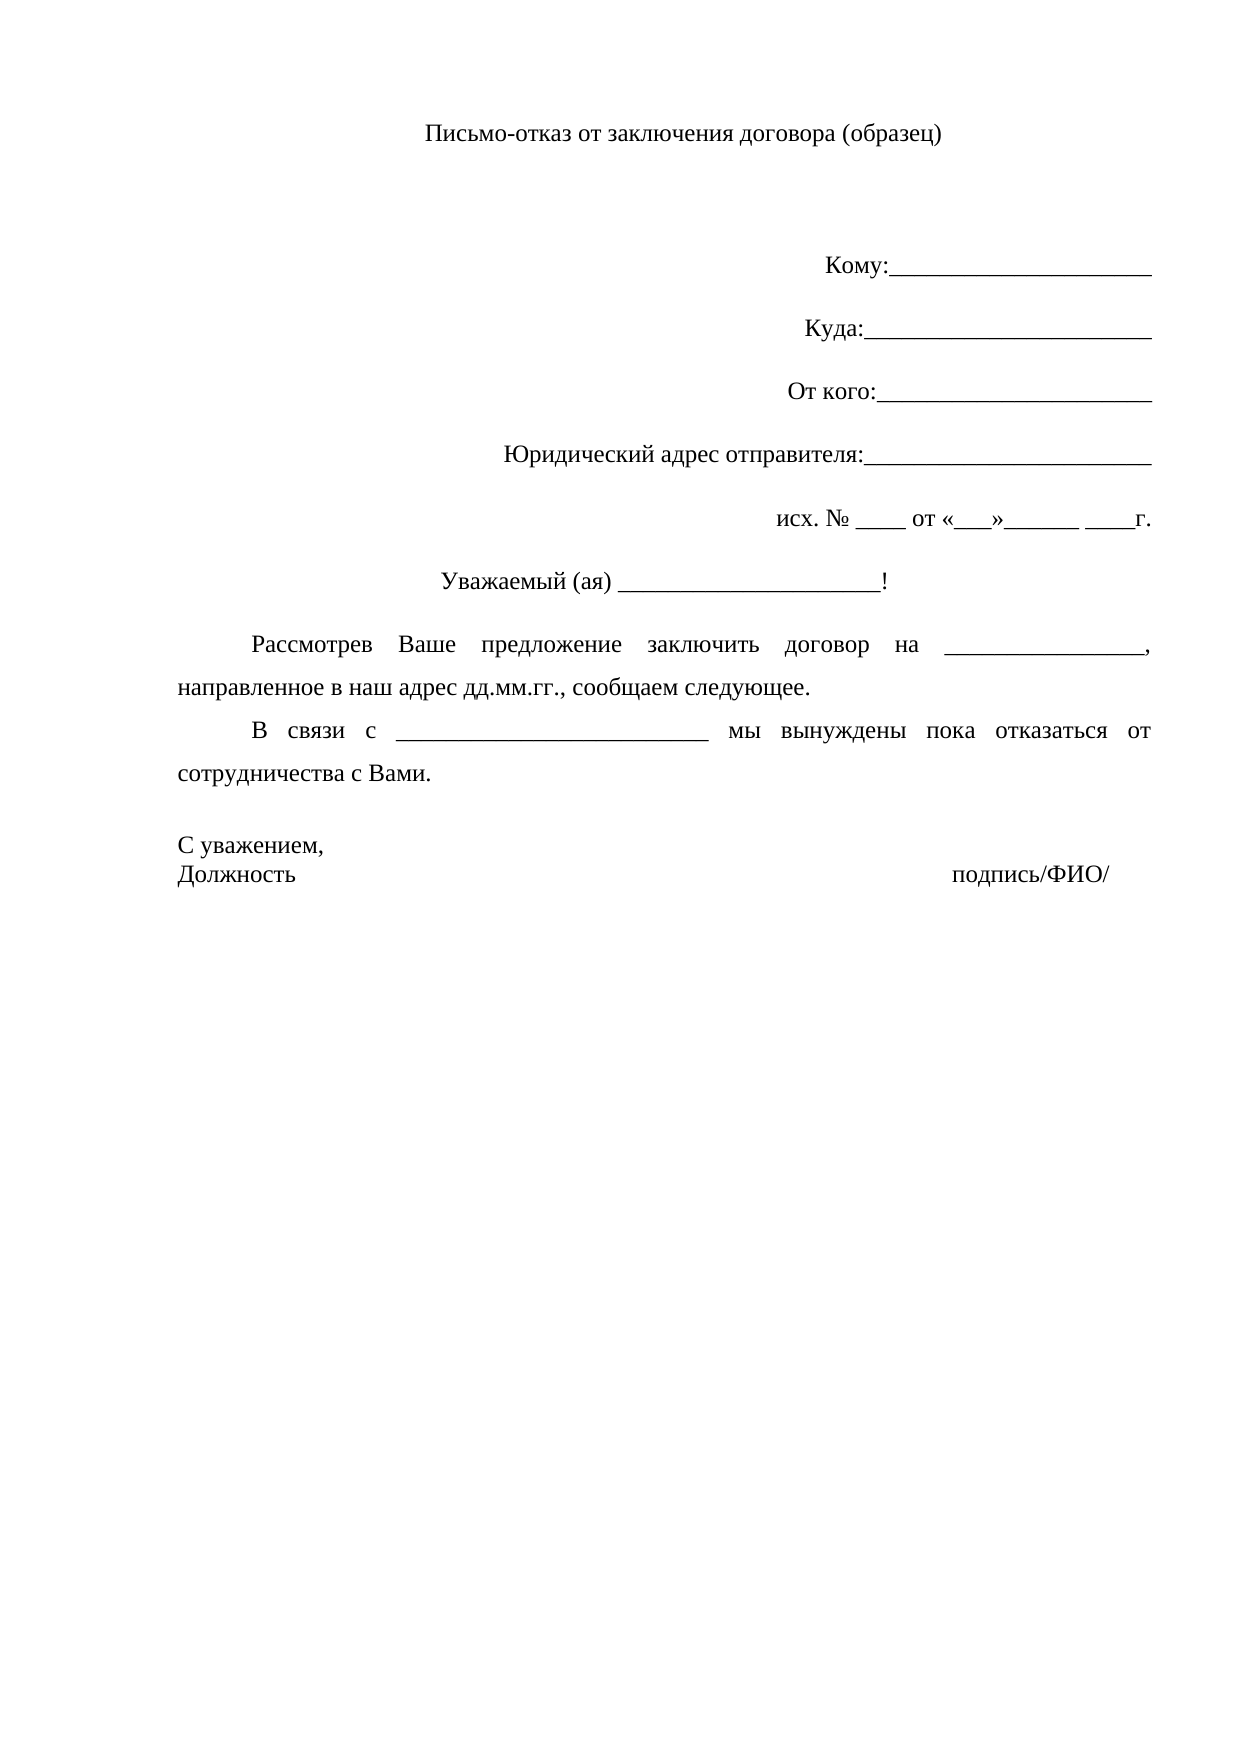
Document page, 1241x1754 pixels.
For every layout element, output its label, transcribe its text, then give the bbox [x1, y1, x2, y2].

text От кого:______________________ [177, 376, 1152, 405]
text Кому:_____________________ [177, 250, 1152, 279]
text Письмо-отказ от заключения договора (образец) [215, 118, 1152, 147]
text Должность подпись/ФИО/ [177, 859, 1152, 888]
text В связи с _________________________ мы вынуждены пока отказаться от сотрудничества с Вами. [177, 715, 1152, 787]
text Уважаемый (ая) _____________________! [177, 566, 1152, 594]
text Рассмотрев Ваше предложение заключить договор на ________________, направленное в наш адрес дд.мм.гг., сообщаем следующее. [177, 629, 1152, 701]
text С уважением, [177, 830, 1152, 859]
text исх. № ____ от «___»______ ____г. [177, 503, 1152, 531]
text Куда:_______________________ [177, 313, 1152, 342]
text Юридический адрес отправителя:_______________________ [177, 439, 1152, 468]
